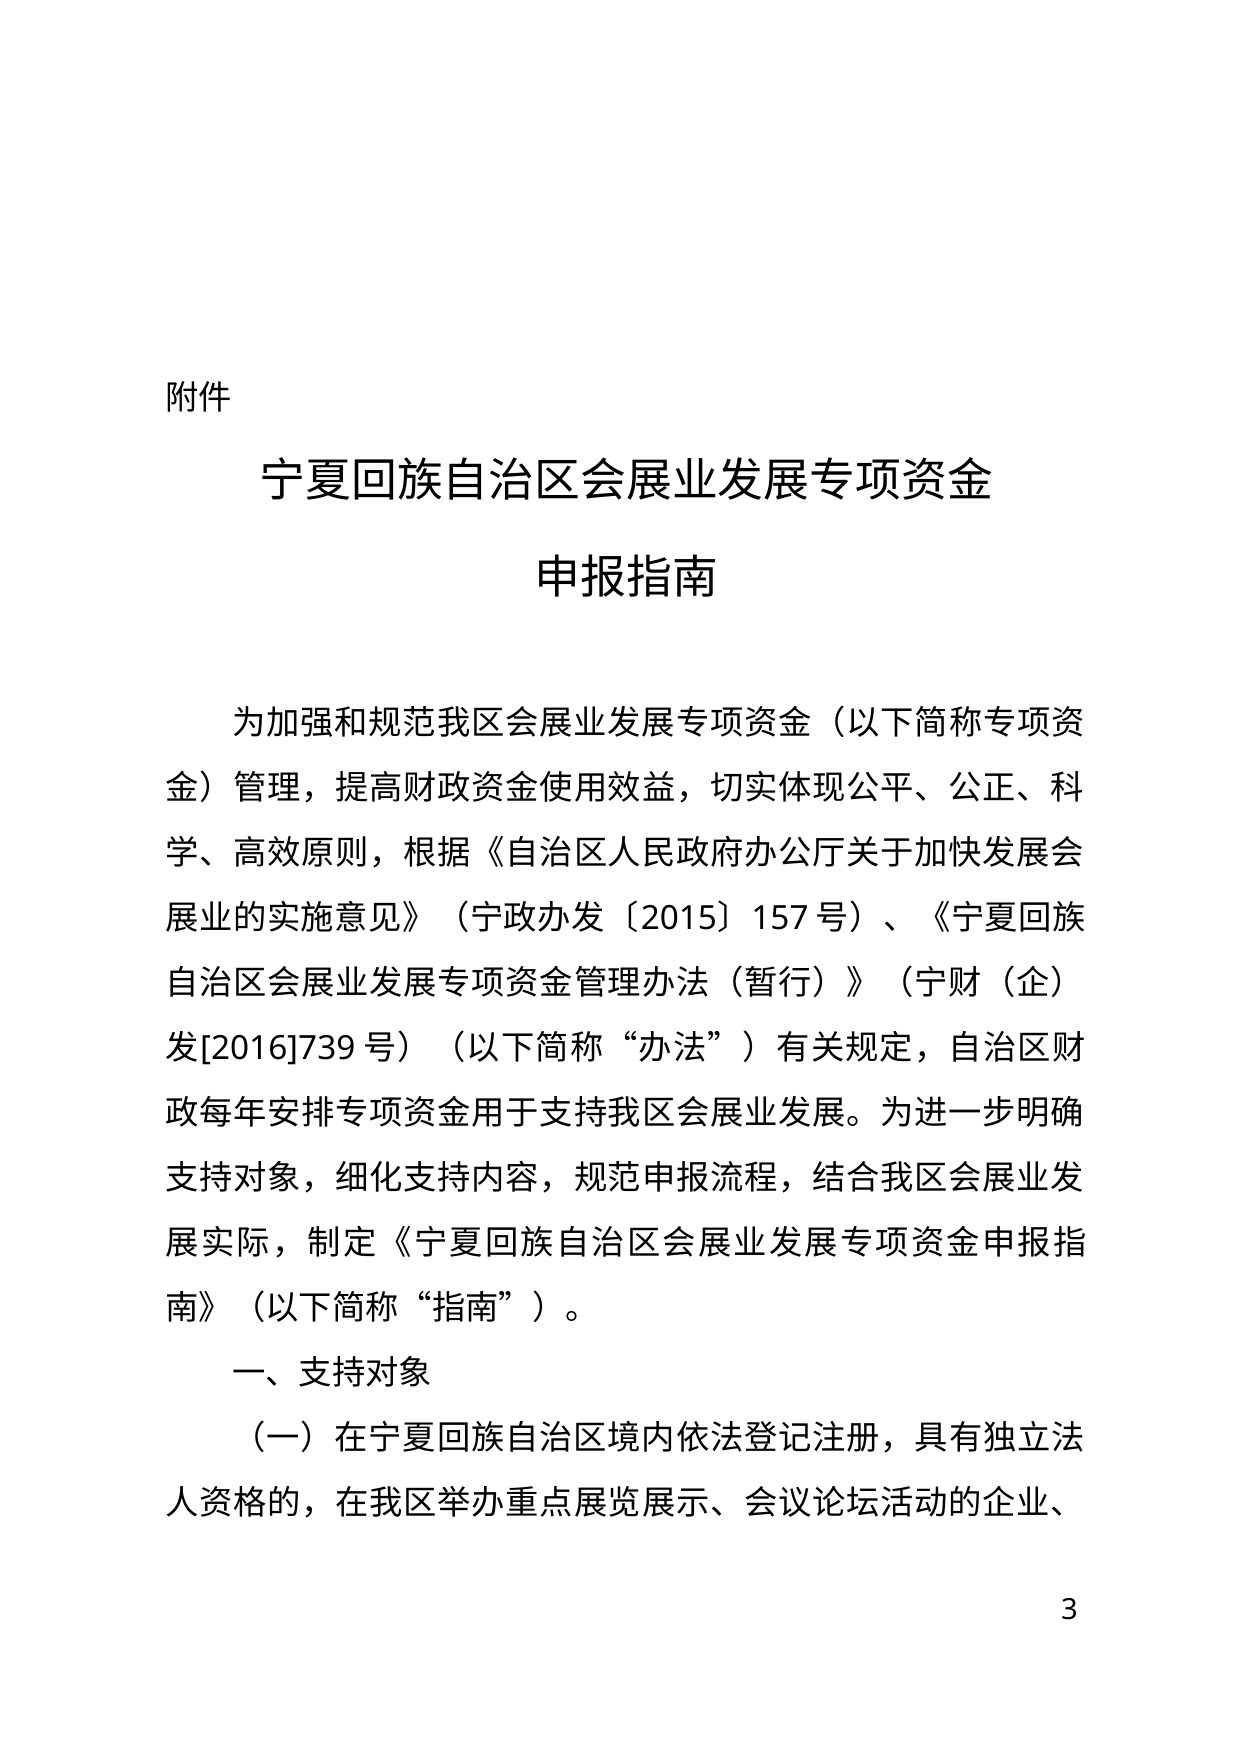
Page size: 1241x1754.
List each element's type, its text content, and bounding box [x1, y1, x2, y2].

text 宁夏回族自治区会展业发展专项资金 [165, 428, 1087, 525]
text 附件 [165, 363, 1087, 428]
text 申报指南 [165, 525, 1087, 623]
text 为加强和规范我区会展业发展专项资金（以下简称专项资金）管理，提高财政资金使用效益，切实体现公平、公正、科学、高效原则，根据《自治区人民政府办公厅关于加快发展会展业的实施意见》（宁政办发〔2015〕157号）、《宁夏回族自治区会展业发展专项资金管理办法（暂行）》（宁财（企）发[2016]739号）（以下简称“办法”）有关规定，自治区财政每年安排专项资金用于支持我区会展业发展。为进一步明确支持对象，细化支持内容，规范申报流程，结合我区会展业发展实际，制定《宁夏回族自治区会展业发展专项资金申报指南》（以下简称“指南”）。 [165, 688, 1087, 1338]
text 一、支持对象 [165, 1338, 1087, 1403]
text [165, 1403, 1087, 1533]
